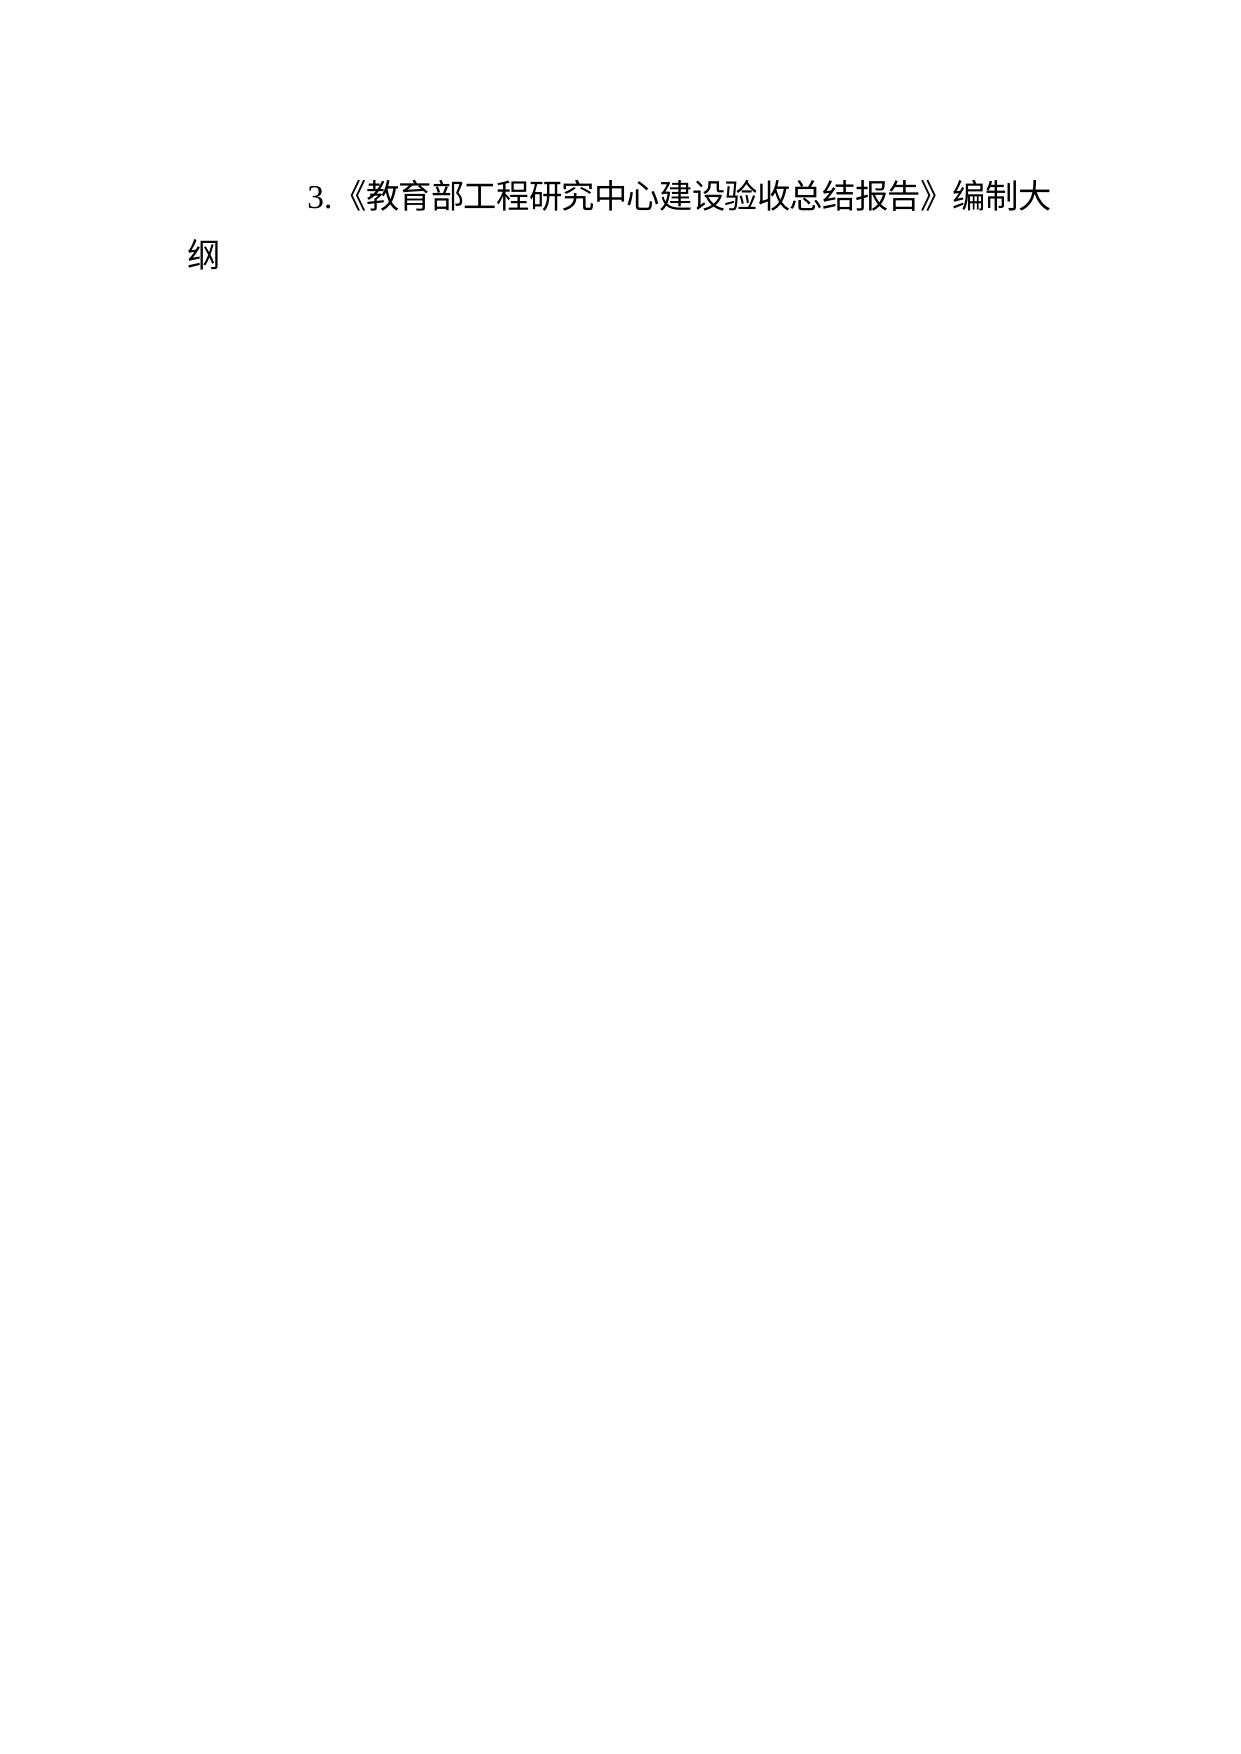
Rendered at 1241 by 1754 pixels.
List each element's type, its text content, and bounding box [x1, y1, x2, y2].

text 3.《教育部工程研究中心建设验收总结报告》编制大纲 [187, 162, 1053, 279]
